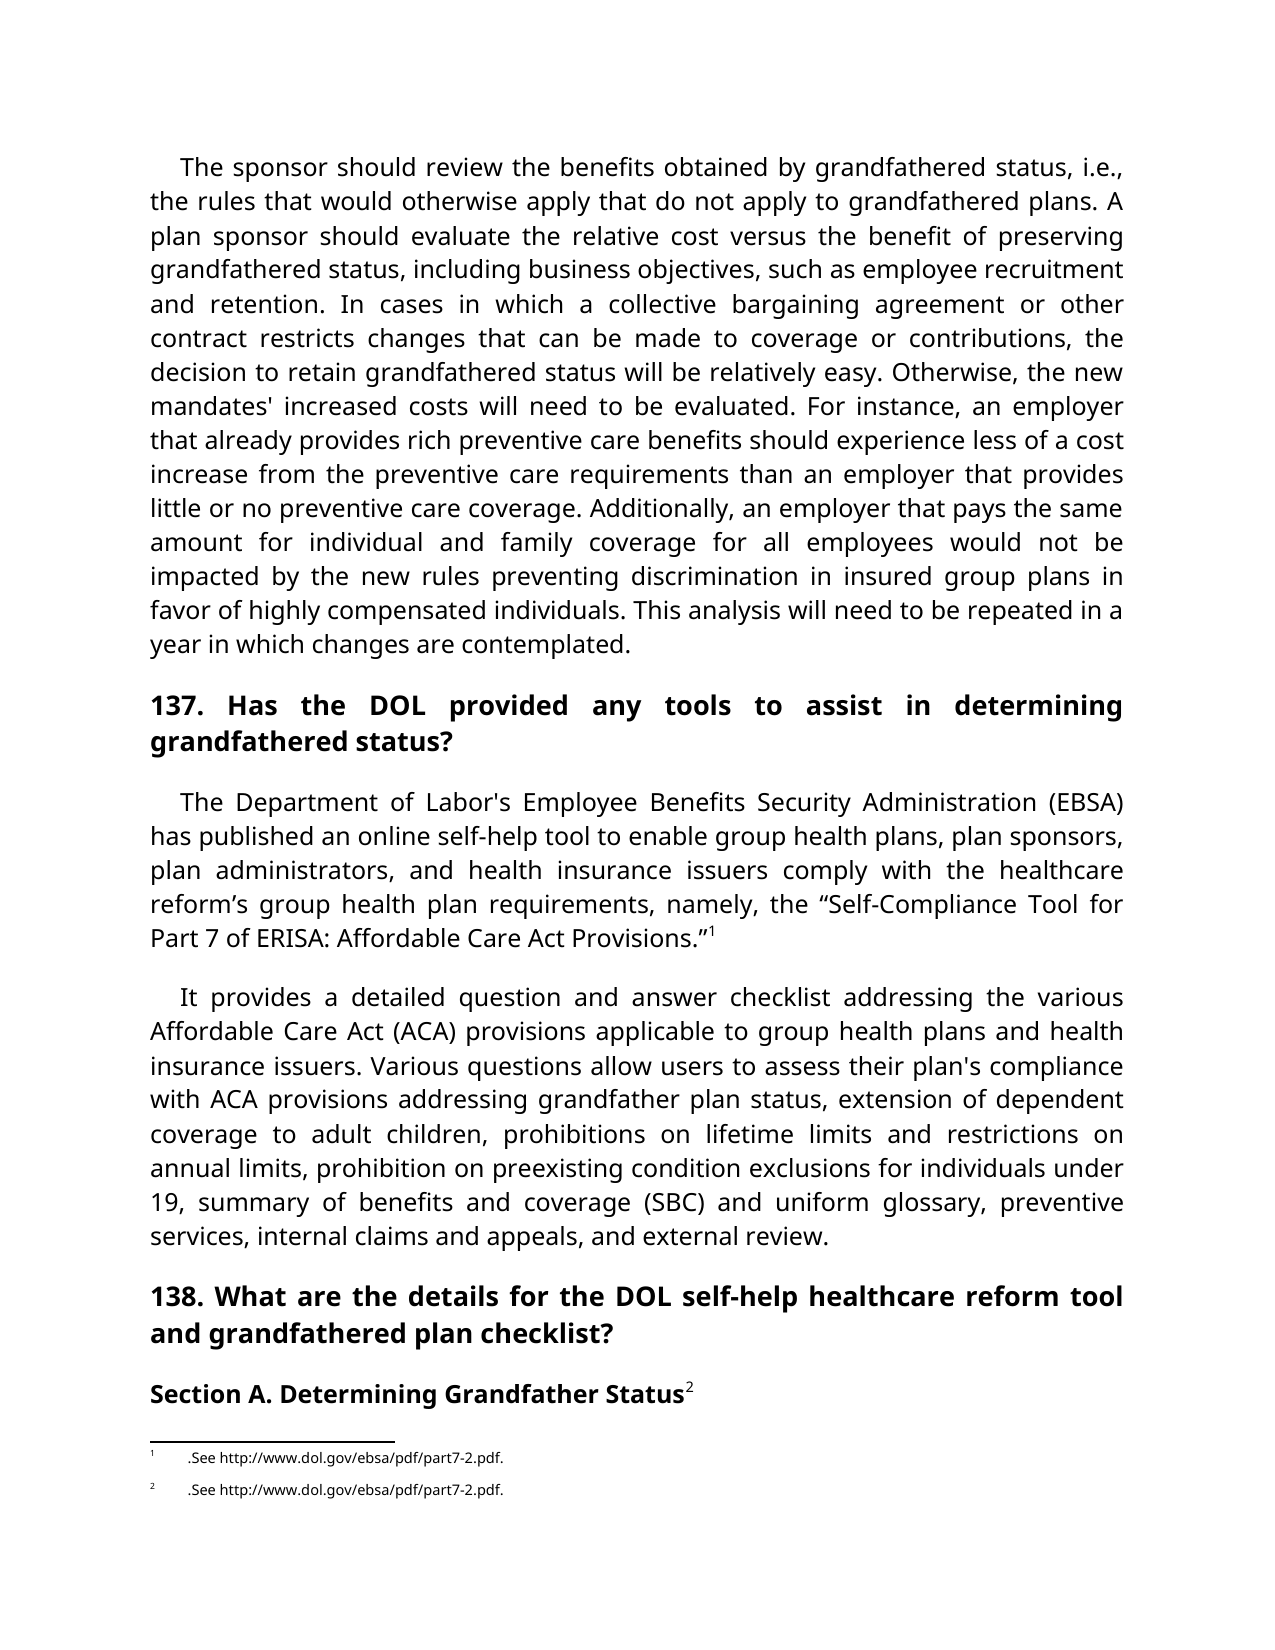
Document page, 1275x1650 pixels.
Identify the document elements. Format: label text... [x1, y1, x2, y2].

text Section A. Determining Grandfather Status [150, 1376, 1125, 1410]
text The sponsor should review the benefits obtained by grandfathered status, i.e., the rules that would otherwise apply that do not apply to grandfathered plans. A plan sponsor should evaluate the relative cost versus the benefit of preserving grandfathered status, including business objectives, such as employee recruitment and retention. In cases in which a collective bargaining agreement or other contract restricts changes that can be made to coverage or contributions, the decision to retain grandfathered status will be relatively easy. Otherwise, the new mandates' increased costs will need to be evaluated. For instance, an employer that already provides rich preventive care benefits should experience less of a cost increase from the preventive care requirements than an employer that provides little or no preventive care coverage. Additionally, an employer that pays the same amount for individual and family coverage for all employees would not be impacted by the new rules preventing discrimination in insured group plans in favor of highly compensated individuals. This analysis will need to be repeated in a year in which changes are contemplated. [150, 150, 1125, 661]
text 138. What are the details for the DOL self-help healthcare reform tool and grandfathered plan checklist? [150, 1277, 1125, 1351]
text It provides a detailed question and answer checklist addressing the various Affordable Care Act (ACA) provisions applicable to group health plans and health insurance issuers. Various questions allow users to assess their plan's compliance with ACA provisions addressing grandfather plan status, extension of dependent coverage to adult children, prohibitions on lifetime limits and restrictions on annual limits, prohibition on preexisting condition exclusions for individuals under 19, summary of benefits and coverage (SBC) and uniform glossary, preventive services, internal claims and appeals, and external review. [150, 980, 1125, 1252]
text The Department of Labor's Employee Benefits Security Administration (EBSA) has published an online self-help tool to enable group health plans, plan sponsors, plan administrators, and health insurance issuers comply with the healthcare reform’s group health plan requirements, namely, the “Self-Compliance Tool for Part 7 of ERISA: Affordable Care Act Provisions.” [150, 785, 1125, 955]
text 137. Has the DOL provided any tools to assist in determining grandfathered status? [150, 686, 1125, 760]
